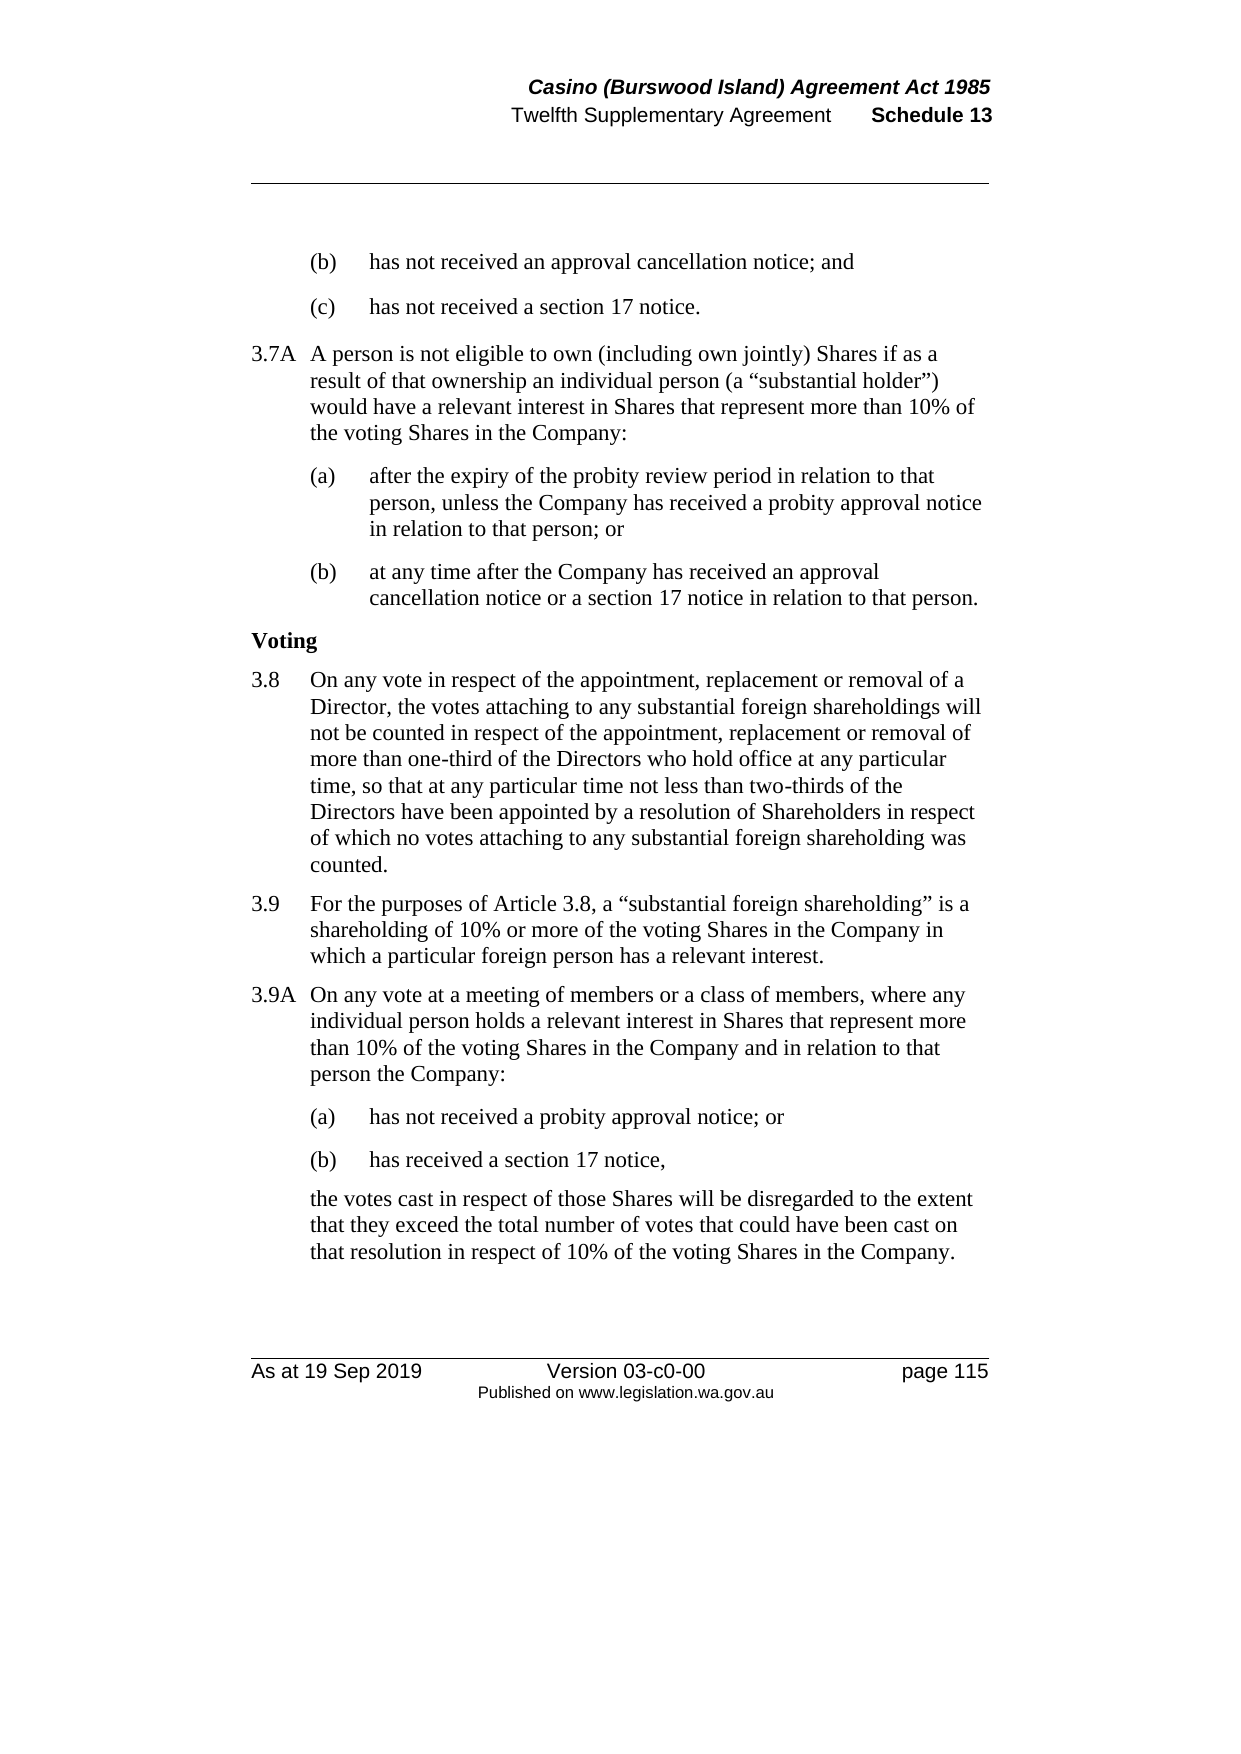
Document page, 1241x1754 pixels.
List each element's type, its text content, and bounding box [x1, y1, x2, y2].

text (b) has received a section 17 notice, [251, 1146, 989, 1173]
text (a) after the expiry of the probity review period in relation to that person, unless the Company has received a probity approval notice in relation to that person; or [251, 462, 989, 541]
text (b) has not received an approval cancellation notice; and [251, 248, 989, 274]
text 3.9 For the purposes of Article 3.8, a “substantial foreign shareholding” is a shareholding of 10% or more of the voting Shares in the Company in which a particular foreign person has a relevant interest. [251, 890, 989, 969]
text Voting [251, 627, 989, 654]
text (b) at any time after the Company has received an approval cancellation notice or a section 17 notice in relation to that person. [251, 558, 989, 611]
text the votes cast in respect of those Shares will be disregarded to the extent that they exceed the total number of votes that could have been cast on that resolution in respect of 10% of the voting Shares in the Company. [251, 1185, 989, 1264]
text 3.8 On any vote in respect of the appointment, replacement or removal of a Director, the votes attaching to any substantial foreign shareholdings will not be counted in respect of the appointment, replacement or removal of more than one-third of the Directors who hold office at any particular time, so that at any particular time not less than two-thirds of the Directors have been appointed by a resolution of Shareholders in respect of which no votes attaching to any substantial foreign shareholding was counted. [251, 666, 989, 877]
text 3.7A A person is not eligible to own (including own jointly) Shares if as a result of that ownership an individual person (a “substantial holder”) would have a relevant interest in Shares that represent more than 10% of the voting Shares in the Company: [251, 340, 989, 446]
text (c) has not received a section 17 notice. [251, 293, 989, 319]
text (a) has not received a probity approval notice; or [251, 1103, 989, 1130]
text 3.9A On any vote at a meeting of members or a class of members, where any individual person holds a relevant interest in Shares that represent more than 10% of the voting Shares in the Company and in relation to that person the Company: [251, 981, 989, 1087]
